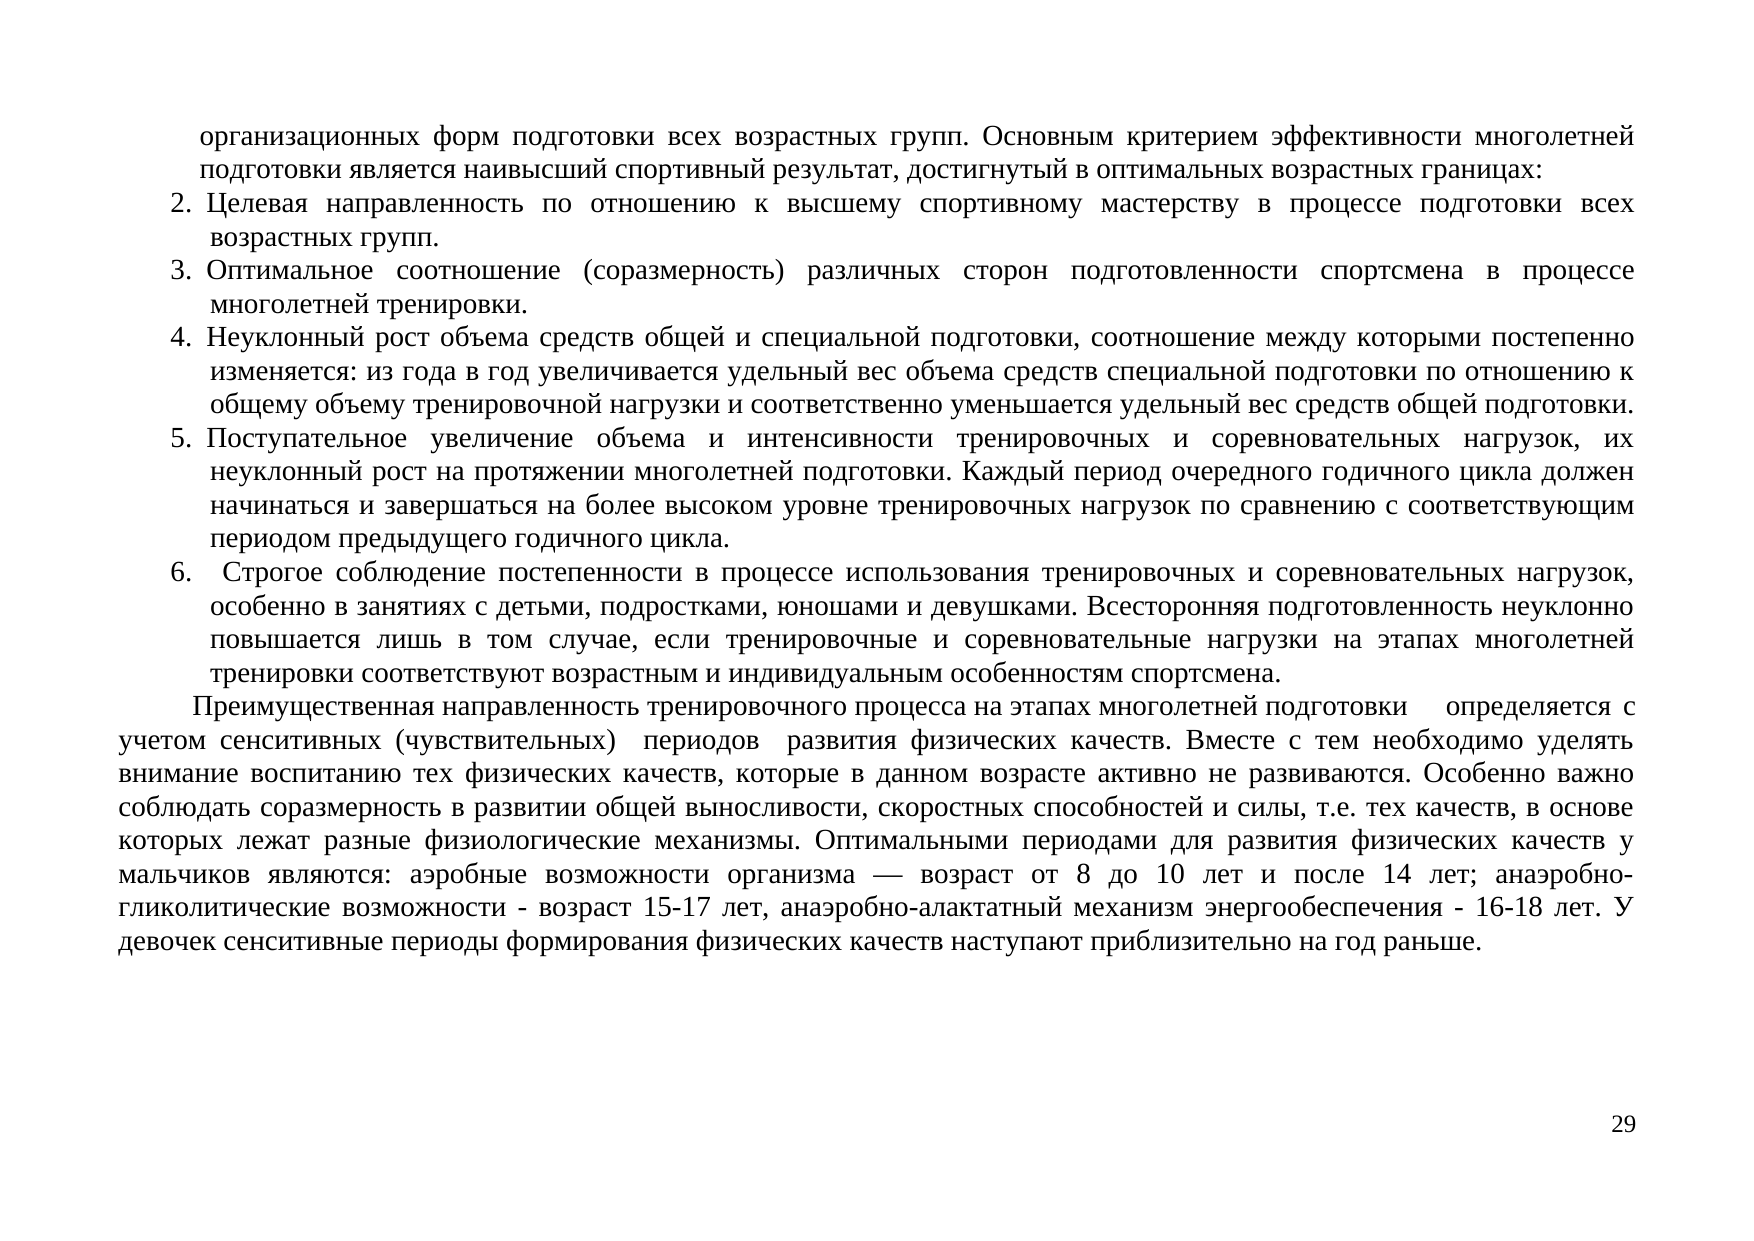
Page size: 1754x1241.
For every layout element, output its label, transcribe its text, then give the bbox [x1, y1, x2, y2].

list Целевая направленность по отношению к высшему спортивному мастерству в процессе подготовки всех возрастных групп. [170, 185, 1636, 252]
list Строгое соблюдение постепенности в процессе использования тренировочных и соревновательных нагрузок, особенно в занятиях с детьми, подростками, юношами и девушками. Всесторонняя подготовленность неуклонно повышается лишь в том случае, если тренировочные и соревновательные нагрузки на этапах многолетней тренировки соответствуют возрастным и индивидуальным особенностям спортсмена. [170, 554, 1636, 688]
list Неуклонный рост объема средств общей и специальной подготовки, соотношение между которыми постепенно изменяется: из года в год увеличивается удельный вес объема средств специальной подготовки по отношению к общему объему тренировочной нагрузки и соответственно уменьшается удельный вес средств общей подготовки. [170, 319, 1636, 420]
list Поступательное увеличение объема и интенсивности тренировочных и соревновательных нагрузок, их неуклонный рост на протяжении многолетней подготовки. Каждый период очередного годичного цикла должен начинаться и завершаться на более высоком уровне тренировочных нагрузок по сравнению с соответствующим периодом предыдущего годичного цикла. [170, 420, 1636, 554]
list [199, 118, 1636, 185]
text Преимущественная направленность тренировочного процесса на этапах многолетней подготовки определяется с учетом сенситивных (чувствительных) периодов развития физических качеств. Вместе с тем необходимо уделять внимание воспитанию тех физических качеств, которые в данном возрасте активно не развиваются. Особенно важно соблюдать соразмерность в развитии общей выносливости, скоростных способностей и силы, т.е. тех качеств, в основе которых лежат разные физиологические механизмы. Оптимальными периодами для развития физических качеств у мальчиков являются: аэробные возможности организма — возраст от 8 до 10 лет и после 14 лет; анаэробно-гликолитические возможности - возраст 15-17 лет, анаэробно-алактатный механизм энергообеспечения - 16-18 лет. У девочек сенситивные периоды формирования физических качеств наступают приблизительно на год раньше. [118, 688, 1636, 957]
list Оптимальное соотношение (соразмерность) различных сторон подготовленности спортсмена в процессе многолетней тренировки. [170, 252, 1636, 319]
